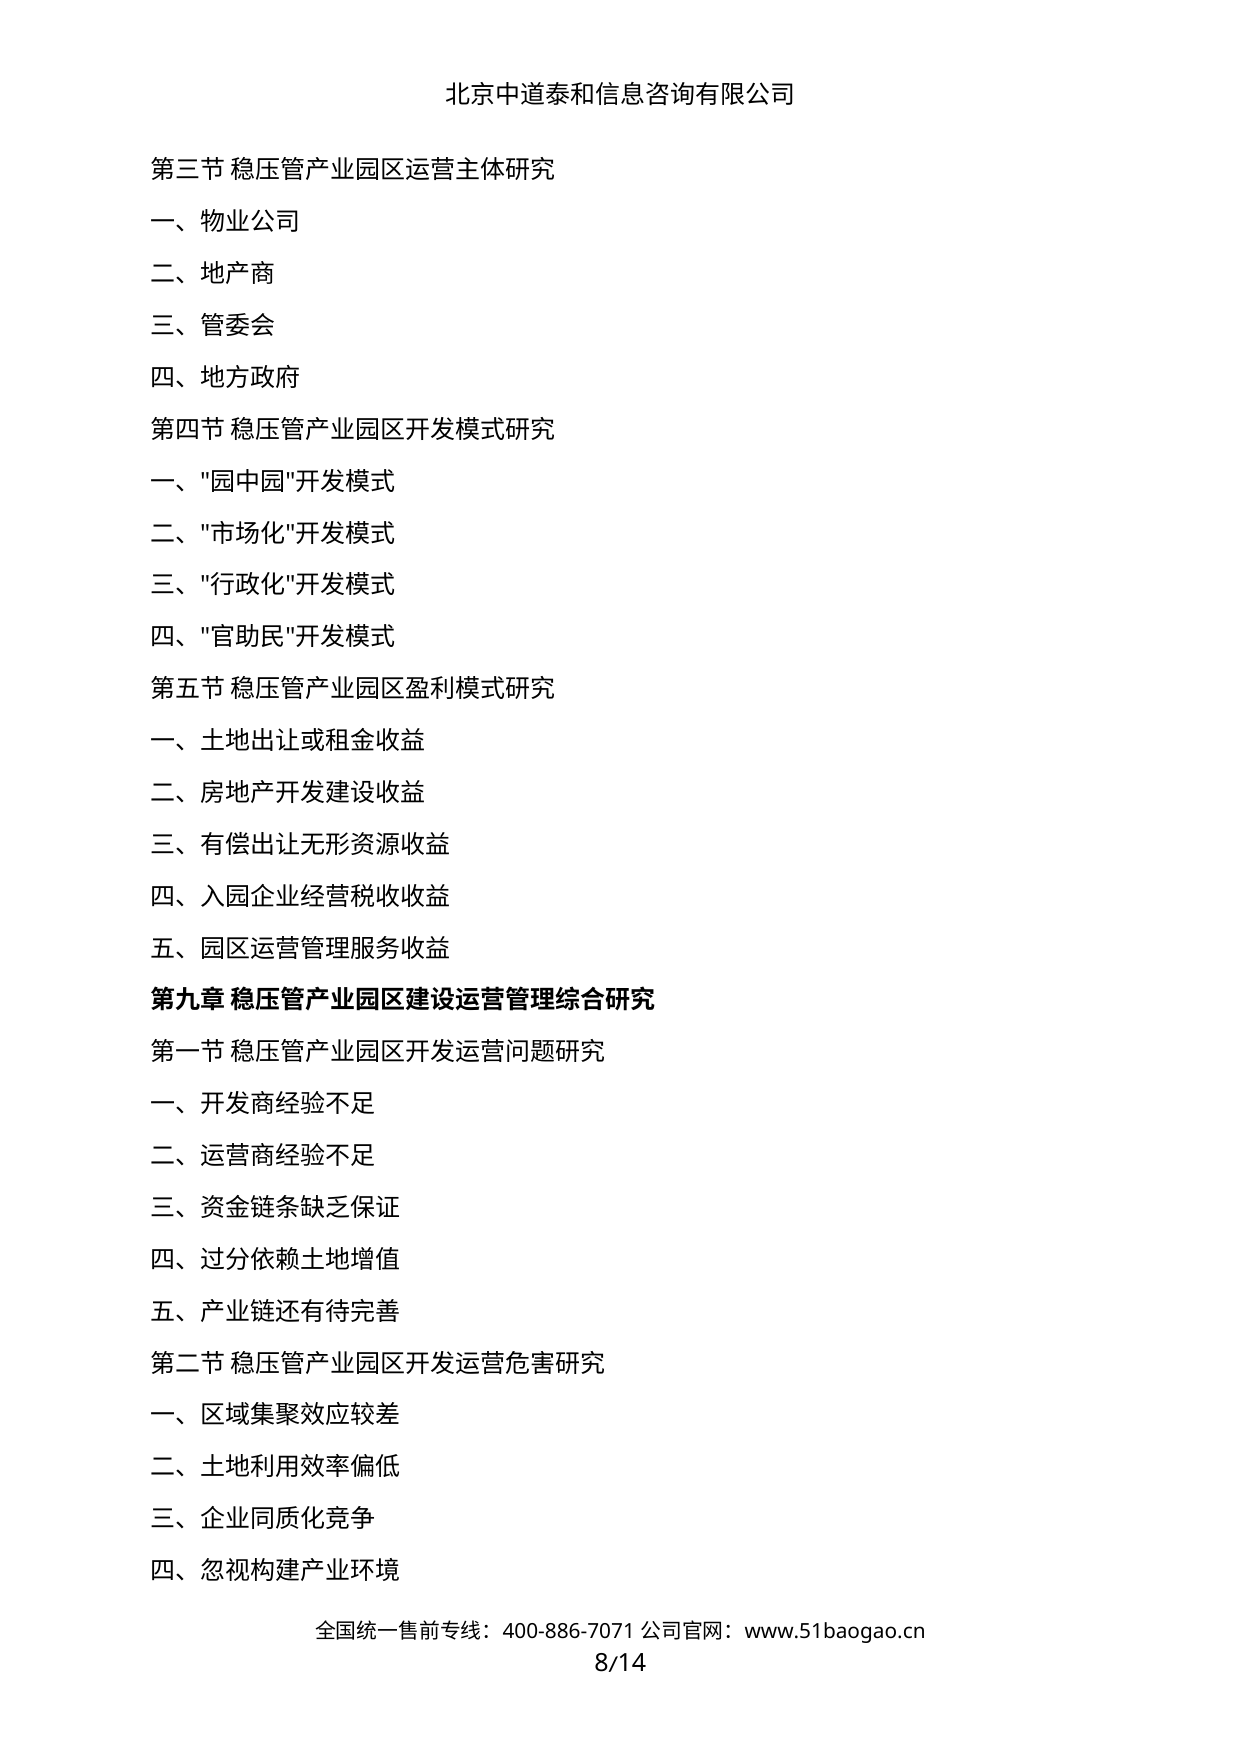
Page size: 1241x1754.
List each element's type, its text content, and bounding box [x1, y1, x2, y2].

text 第二节 稳压管产业园区开发运营危害研究 [150, 1343, 1090, 1379]
text 四、过分依赖土地增值 [150, 1239, 1090, 1276]
text 第一节 稳压管产业园区开发运营问题研究 [150, 1032, 1090, 1068]
text 一、开发商经验不足 [150, 1084, 1090, 1120]
text 四、入园企业经营税收收益 [150, 876, 1090, 912]
text 二、土地利用效率偏低 [150, 1447, 1090, 1483]
text 第九章 稳压管产业园区建设运营管理综合研究 [150, 980, 1090, 1016]
text 第五节 稳压管产业园区盈利模式研究 [150, 669, 1090, 705]
text 三、有偿出让无形资源收益 [150, 824, 1090, 861]
text 二、运营商经验不足 [150, 1136, 1090, 1172]
text 一、物业公司 [150, 202, 1090, 238]
text 二、"市场化"开发模式 [150, 513, 1090, 549]
text 第四节 稳压管产业园区开发模式研究 [150, 409, 1090, 446]
text 三、管委会 [150, 306, 1090, 342]
text 二、房地产开发建设收益 [150, 772, 1090, 809]
text 二、地产商 [150, 254, 1090, 290]
text 一、土地出让或租金收益 [150, 721, 1090, 757]
text 一、区域集聚效应较差 [150, 1395, 1090, 1431]
text 五、产业链还有待完善 [150, 1291, 1090, 1327]
text 四、"官助民"开发模式 [150, 617, 1090, 653]
text 四、忽视构建产业环境 [150, 1551, 1090, 1587]
text 三、企业同质化竞争 [150, 1499, 1090, 1535]
text 四、地方政府 [150, 357, 1090, 394]
text 一、"园中园"开发模式 [150, 461, 1090, 497]
text 三、"行政化"开发模式 [150, 565, 1090, 601]
text 三、资金链条缺乏保证 [150, 1187, 1090, 1224]
text 第三节 稳压管产业园区运营主体研究 [150, 150, 1090, 186]
text 五、园区运营管理服务收益 [150, 928, 1090, 964]
